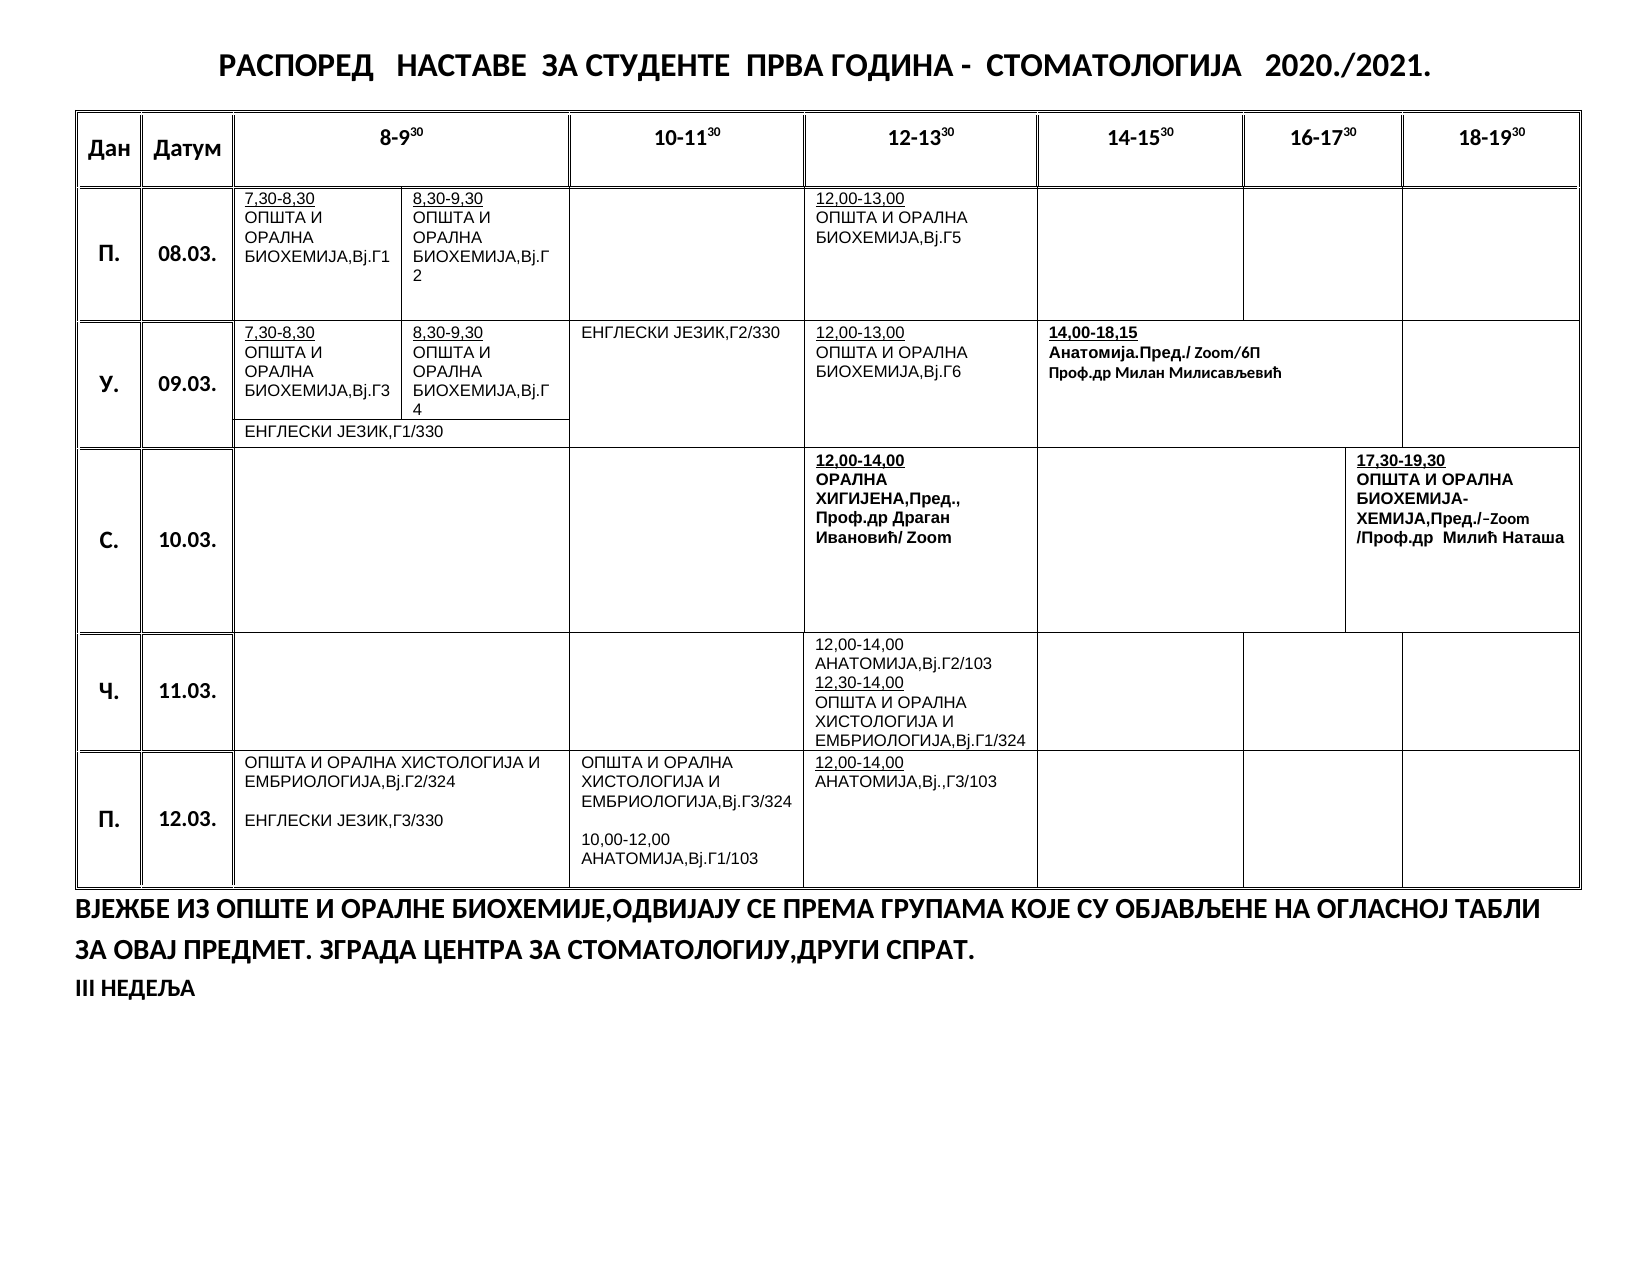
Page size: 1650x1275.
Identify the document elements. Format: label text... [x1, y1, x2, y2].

table_cell Ч. [78, 632, 140, 750]
table_cell У. [77, 320, 142, 447]
table_cell 12,00-14,00 АНАТОМИЈА,Вј.Г2/103 12,30-14,00 ОПШТА И ОРАЛНА ХИСТОЛОГИЈА И ЕМБРИОЛОГИЈА,Вј.Г1/324 [804, 633, 1037, 750]
table_cell 11.03. [143, 635, 232, 750]
table_cell [1038, 751, 1243, 887]
table_cell 12,00-14,00 АНАТОМИЈА,Вј.,Г3/103 [804, 751, 1037, 887]
table_cell 8,30-9,30 ОПШТА И ОРАЛНА БИОХЕМИЈА,Вј.Г4 [402, 321, 569, 419]
table_cell 12.03. [142, 753, 233, 887]
table_cell 7,30-8,30 ОПШТА И ОРАЛНА БИОХЕМИЈА,Вј.Г3 [235, 321, 401, 419]
table_cell 12,00-13,00 ОПШТА И ОРАЛНА БИОХЕМИЈА,Вј.Г5 [805, 189, 1037, 320]
table_cell [1038, 189, 1243, 320]
table_cell [1403, 321, 1579, 447]
table_header 8-930 [233, 111, 570, 186]
table_header 18-1930 [1403, 113, 1579, 186]
table_cell ЕНГЛЕСКИ ЈЕЗИК,Г2/330 [570, 321, 804, 447]
table_cell ОПШТА И ОРАЛНА ХИСТОЛОГИЈА И ЕМБРИОЛОГИЈА,Вј.Г3/324 10,00-12,00 АНАТОМИЈА,Вј.Г1/103 [570, 751, 803, 887]
table_cell 17,30-19,30 ОПШТА И ОРАЛНА БИОХЕМИЈА-ХЕМИЈА,Пред./–Zoom /Проф.др Милић Наташа [1346, 448, 1579, 632]
table_cell 12,00-13,00 ОПШТА И ОРАЛНА БИОХЕМИЈА,Вј.Г6 [805, 321, 1037, 447]
table_header 10-1130 [570, 113, 804, 186]
table_cell ОПШТА И ОРАЛНА ХИСТОЛОГИЈА И ЕМБРИОЛОГИЈА,Вј.Г2/324 ЕНГЛЕСКИ ЈЕЗИК,Г3/330 [233, 751, 569, 887]
table_cell [1038, 448, 1345, 632]
table_cell 7,30-8,30 ОПШТА И ОРАЛНА БИОХЕМИЈА,Вј.Г1 [235, 189, 401, 320]
table_cell 8,30-9,30 ОПШТА И ОРАЛНА БИОХЕМИЈА,Вј.Г2 [402, 189, 569, 320]
table_header 16-1730 [1243, 111, 1403, 186]
table_cell [235, 633, 569, 750]
table_cell 08.03. [143, 189, 232, 320]
table_cell П. [77, 186, 142, 320]
table_cell П. [77, 750, 142, 887]
table_cell [570, 448, 804, 632]
table_cell [1244, 751, 1402, 887]
table_cell [1403, 186, 1580, 320]
table_cell 12,00-14,00 ОРАЛНА ХИГИЈЕНА,Пред., Проф.др Драган Ивановић/ Zoom [805, 448, 1037, 632]
table_cell С. [77, 447, 142, 632]
table_cell ЕНГЛЕСКИ ЈЕЗИК,Г1/330 [235, 420, 569, 447]
table_cell 09.03. [143, 323, 232, 447]
table_cell [1403, 633, 1579, 750]
table_cell [570, 189, 804, 320]
table_cell [1244, 633, 1402, 750]
table_header Дан [78, 111, 142, 186]
text iii недеља [75, 972, 1575, 1003]
table_cell 14,00-18,15 Анатомија.Пред./ Zoom/6П Проф.др Милан Милисављeвић [1038, 321, 1402, 447]
table_header 14-1530 [1037, 113, 1243, 186]
table_cell [570, 633, 803, 750]
table_cell [1403, 751, 1579, 887]
table_cell [235, 448, 569, 632]
table_cell [1038, 633, 1243, 750]
table_cell 10.03. [143, 450, 232, 632]
table_header Датум [142, 113, 233, 186]
table_cell [1244, 189, 1402, 320]
table_header 12-1330 [804, 113, 1037, 186]
text вјежбе из опште и оралне биохемије,одвијају се према групама које су објављене на огласној табли за овај предмет. зграда центра за стоматологију,други спрат. [75, 890, 1575, 967]
